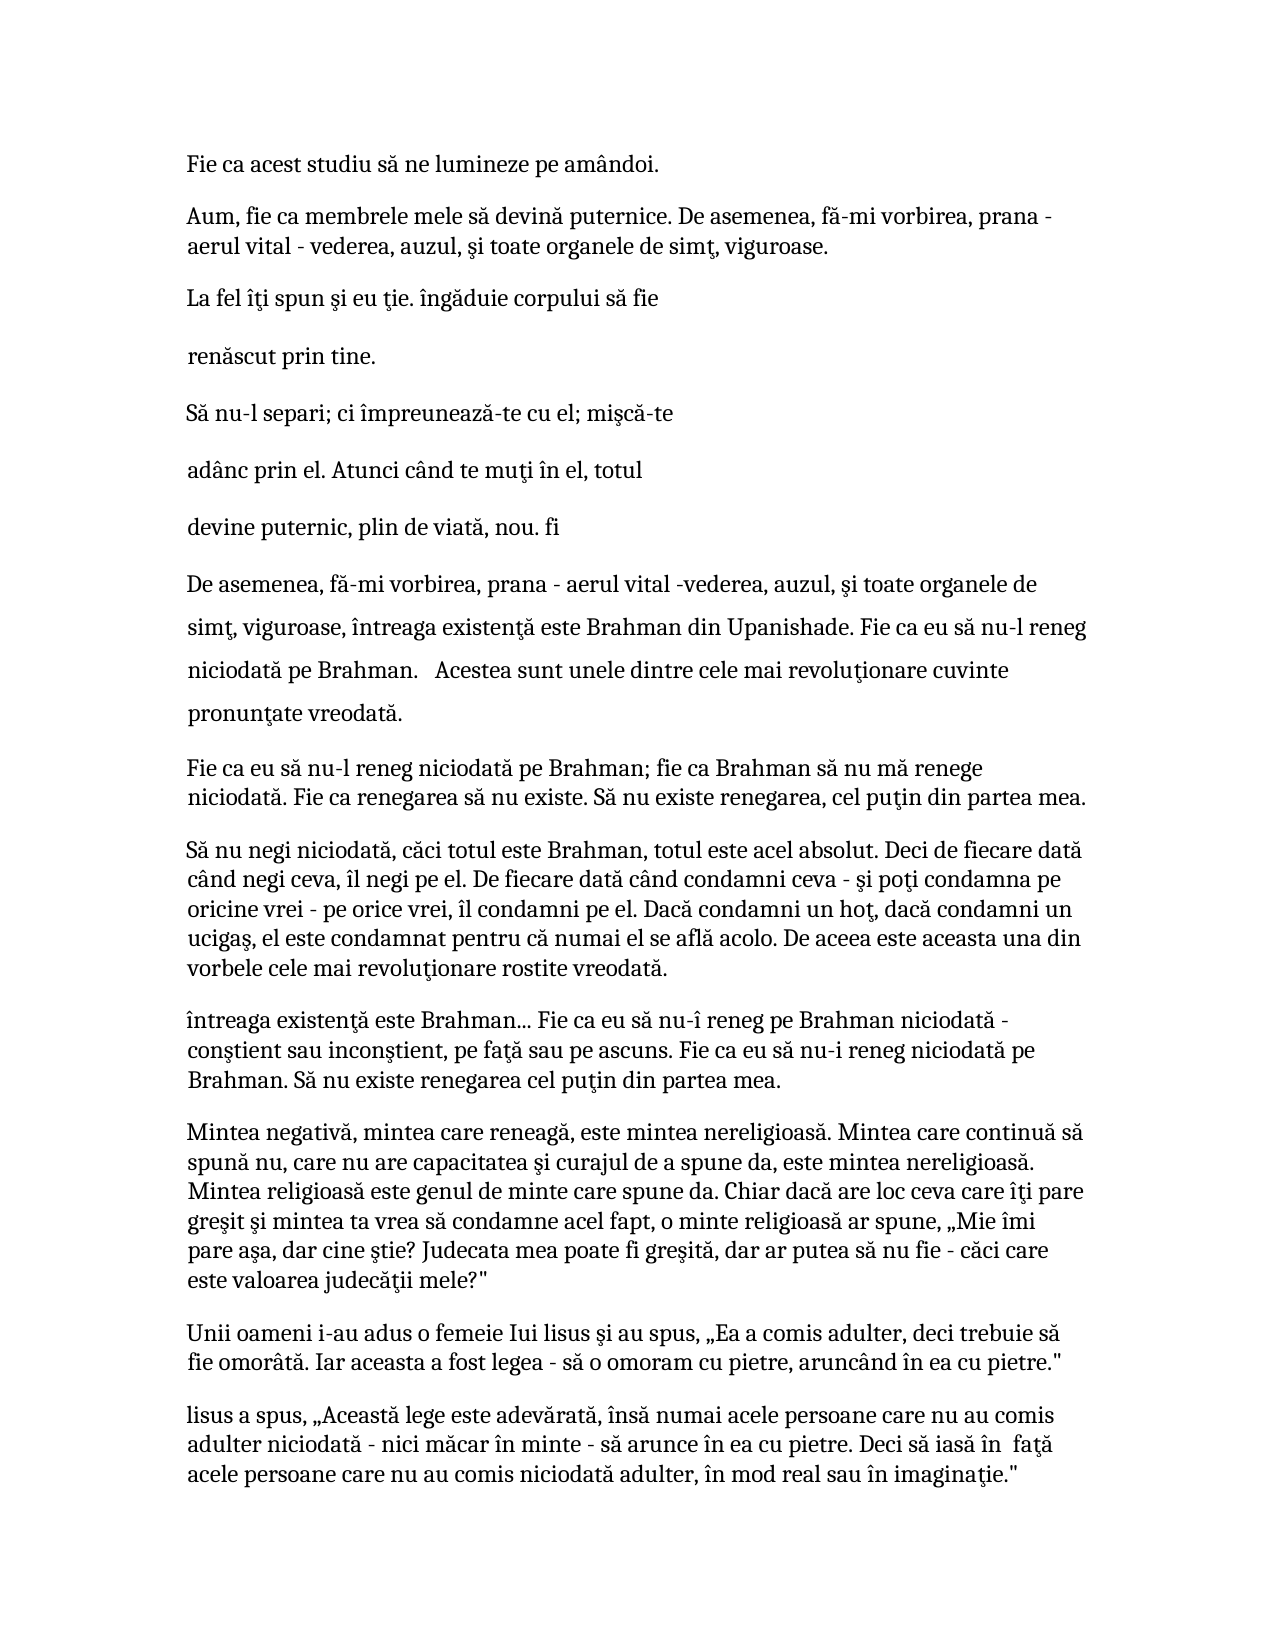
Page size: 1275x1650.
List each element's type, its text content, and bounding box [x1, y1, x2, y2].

text lisus a spus, „Această lege este adevărată, însă numai acele persoane care nu au comis adulter niciodată - nici măcar în minte - să arunce în ea cu pietre. Deci să iasă în faţă acele persoane care nu au comis niciodată adulter, în mod real sau în imaginaţie." [186, 1401, 1087, 1488]
text Fie ca eu să nu-l reneg niciodată pe Brahman; fie ca Brahman să nu mă renege niciodată. Fie ca renegarea să nu existe. Să nu existe renegarea, cel puţin din partea mea. [186, 753, 1087, 812]
text Unii oameni i-au adus o femeie Iui lisus şi au spus, „Ea a comis adulter, deci trebuie să fie omorâtă. Iar aceasta a fost legea - să o omoram cu pietre, aruncând în ea cu pietre." [186, 1318, 1087, 1377]
text întreaga existenţă este Brahman... Fie ca eu să nu-î reneg pe Brahman niciodată - conştient sau inconştient, pe faţă sau pe ascuns. Fie ca eu să nu-i reneg niciodată pe Brahman. Să nu existe renegarea cel puţin din partea mea. [186, 1006, 1087, 1094]
text Aum, fie ca membrele mele să devină puternice. De asemenea, fă-mi vorbirea, prana - aerul vital - vederea, auzul, şi toate organele de simţ, viguroase. [186, 202, 1087, 261]
text De asemenea, fă-mi vorbirea, prana - aerul vital -vederea, auzul, şi toate organele de simţ, viguroase, întreaga existenţă este Brahman din Upanishade. Fie ca eu să nu-l reneg niciodată pe Brahman. Acestea sunt unele dintre cele mai revoluţionare cuvinte pronunţate vreodată. [186, 570, 1087, 727]
text La fel îţi spun şi eu ţie. îngăduie corpului să fie renăscut prin tine. [186, 284, 700, 370]
text Să nu-l separi; ci împreunează-te cu el; mişcă-te adânc prin el. Atunci când te muţi în el, totul devine puternic, plin de viată, nou. fi [186, 399, 700, 542]
text Mintea negativă, mintea care reneagă, este mintea nereligioasă. Mintea care continuă să spună nu, care nu are capacitatea şi curajul de a spune da, este mintea nereligioasă. Mintea religioasă este genul de minte care spune da. Chiar dacă are loc ceva care îţi pare greşit şi mintea ta vrea să condamne acel fapt, o minte religioasă ar spune, „Mie îmi pare aşa, dar cine ştie? Judecata mea poate fi greşită, dar ar putea să nu fie - căci care este valoarea judecăţii mele?" [186, 1118, 1087, 1295]
text Să nu negi niciodată, căci totul este Brahman, totul este acel absolut. Deci de fiecare dată când negi ceva, îl negi pe el. De fiecare dată când condamni ceva - şi poţi condamna pe oricine vrei - pe orice vrei, îl condamni pe el. Dacă condamni un hoţ, dacă condamni un ucigaş, el este condamnat pentru că numai el se află acolo. De aceea este aceasta una din vorbele cele mai revoluţionare rostite vreodată. [186, 836, 1087, 983]
text Fie ca acest studiu să ne lumineze pe amândoi. [186, 150, 1087, 178]
